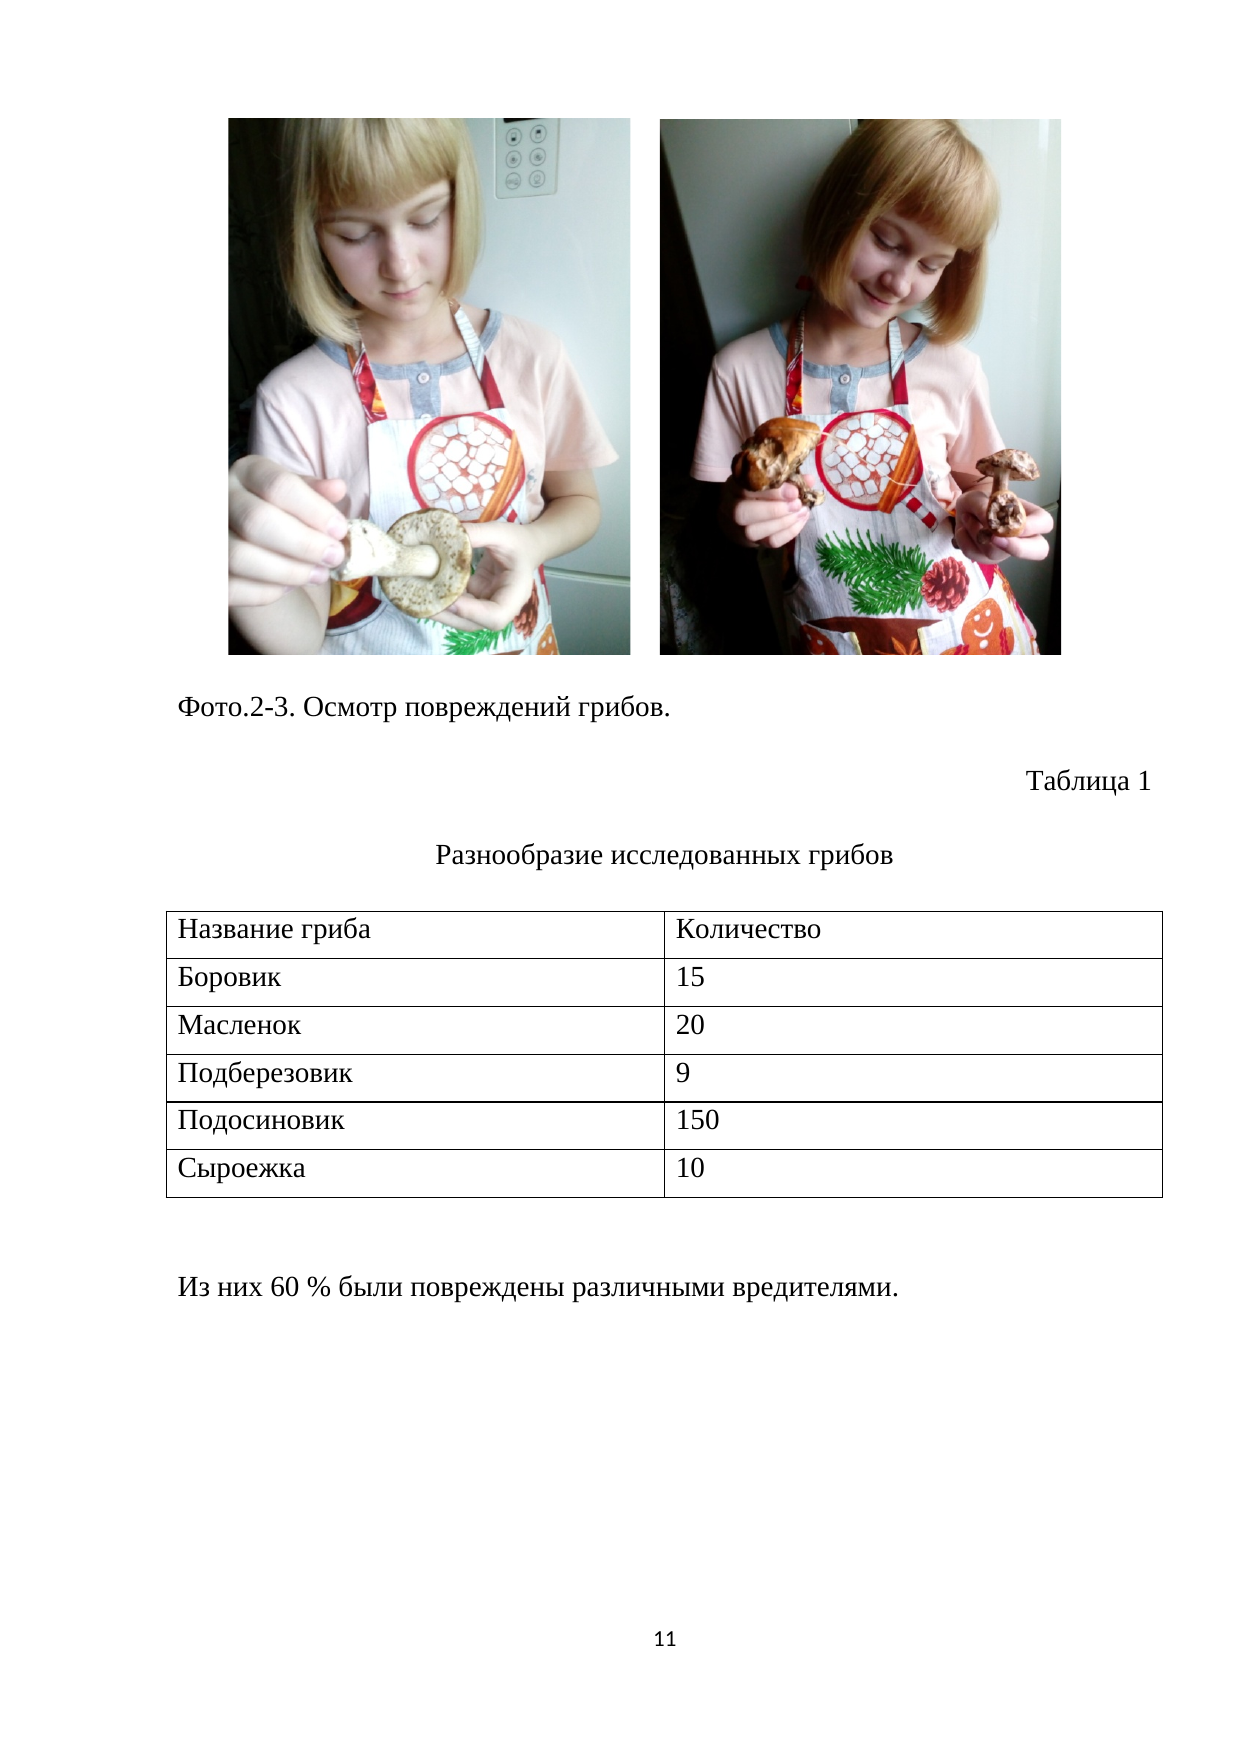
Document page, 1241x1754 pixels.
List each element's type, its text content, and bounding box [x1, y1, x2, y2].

table_cell 10 [665, 1150, 1162, 1197]
picture [228, 118, 631, 655]
table_header Название гриба [167, 912, 664, 958]
table_cell 9 [665, 1055, 1162, 1101]
table_cell 15 [665, 959, 1162, 1006]
table_cell Масленок [167, 1007, 664, 1054]
table_cell 20 [665, 1007, 1162, 1054]
text Таблица 1 [177, 763, 1152, 797]
text Фото.2-3. Осмотр повреждений грибов. [177, 689, 1152, 723]
table_cell 150 [665, 1103, 1162, 1149]
text Разнообразие исследованных грибов [177, 837, 1152, 870]
picture [659, 119, 1062, 655]
table_cell Подосиновик [167, 1103, 664, 1149]
table_header Количество [665, 912, 1162, 958]
table_cell Подберезовик [167, 1055, 664, 1101]
text Из них 60 % были повреждены различными вредителями. [177, 1269, 1152, 1303]
table_cell Боровик [167, 959, 664, 1006]
table_cell Сыроежка [167, 1150, 664, 1197]
